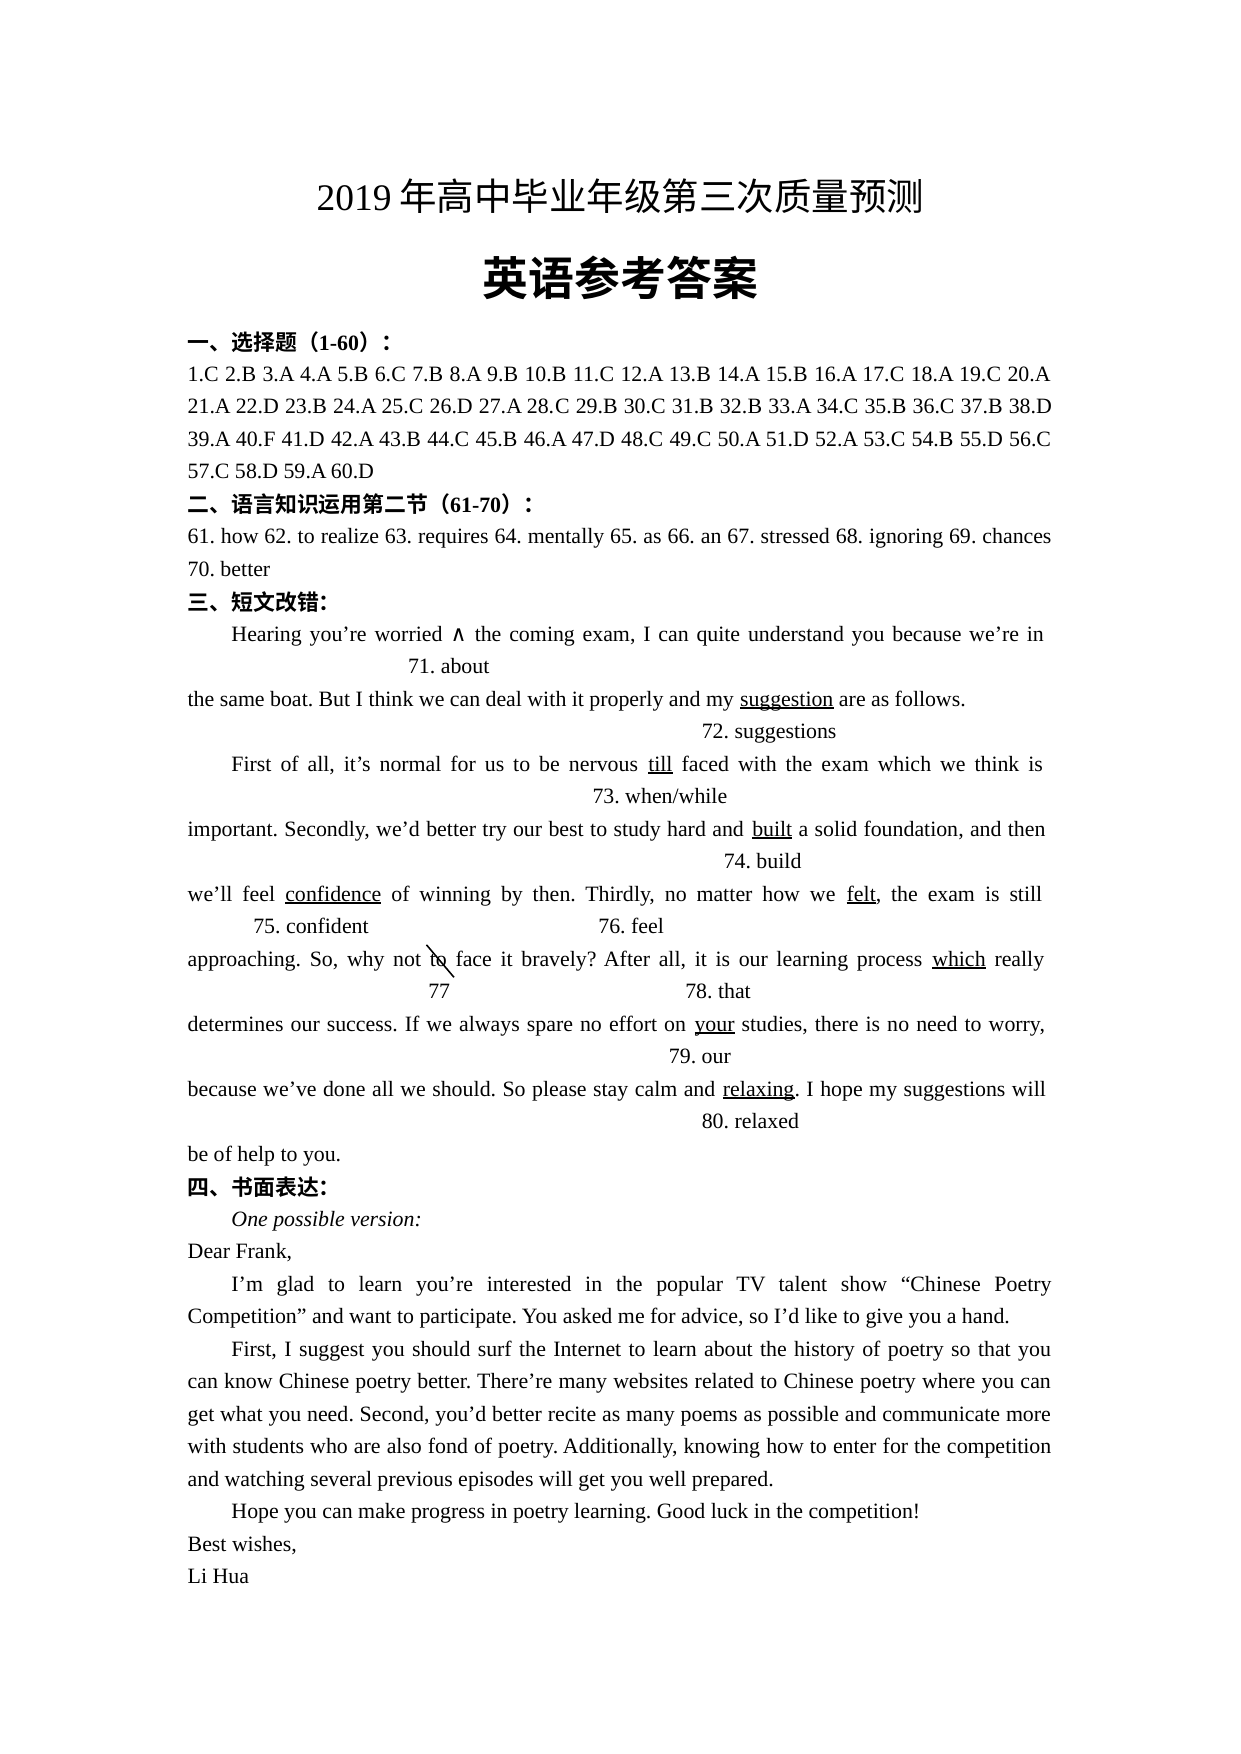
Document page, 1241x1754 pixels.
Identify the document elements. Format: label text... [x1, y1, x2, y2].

text 英语参考答案 [187, 227, 1053, 324]
text 74. build [187, 844, 1053, 877]
text we’ll feel confidence of winning by then. Thirdly, no matter how we felt, the exam is still [187, 877, 1053, 909]
text 80. relaxed [187, 1104, 1053, 1137]
text important. Secondly, we’d better try our best to study hard and built a solid foundation, and then [187, 812, 1053, 844]
text 三、短文改错： [187, 584, 1053, 617]
text 75. confident 76. feel [187, 909, 1053, 942]
text 73. when/while [187, 779, 1053, 812]
text 四、书面表达： [187, 1169, 1053, 1202]
text Li Hua [187, 1559, 1053, 1592]
text First of all, it’s normal for us to be nervous till faced with the exam which we think is [187, 747, 1053, 779]
text 1.C 2.B 3.A 4.A 5.B 6.C 7.B 8.A 9.B 10.B 11.C 12.A 13.B 14.A 15.B 16.A 17.C 18.A 19.C 20.A 21.A 22.D 23.B 24.A 25.C 26.D 27.A 28.C 29.B 30.C 31.B 32.B 33.A 34.C 35.B 36.C 37.B 38.D 39.A 40.F 41.D 42.A 43.B 44.C 45.B 46.A 47.D 48.C 49.C 50.A 51.D 52.A 53.C 54.B 55.D 56.C 57.C 58.D 59.A 60.D [187, 357, 1053, 487]
text First, I suggest you should surf the Internet to learn about the history of poetry so that you can know Chinese poetry better. There’re many websites related to Chinese poetry where you can get what you need. Second, you’d better recite as many poems as possible and communicate more with students who are also fond of poetry. Additionally, knowing how to enter for the competition and watching several previous episodes will get you well prepared. [187, 1332, 1053, 1494]
text 79. our [187, 1039, 1053, 1072]
text the same boat. But I think we can deal with it properly and my suggestion are as follows. [187, 682, 1053, 714]
text Hope you can make progress in poetry learning. Good luck in the competition! [187, 1494, 1053, 1527]
text be of help to you. [187, 1137, 1053, 1169]
text approaching. So, why not to face it bravely? After all, it is our learning process which really [187, 942, 1053, 974]
text 71. about [187, 649, 1053, 682]
text because we’ve done all we should. So please stay calm and relaxing. I hope my suggestions will [187, 1072, 1053, 1104]
text 61. how 62. to realize 63. requires 64. mentally 65. as 66. an 67. stressed 68. ignoring 69. chances 70. better [187, 519, 1053, 584]
text determines our success. If we always spare no effort on your studies, there is no need to worry, [187, 1007, 1053, 1039]
text Best wishes, [187, 1527, 1053, 1559]
text I’m glad to learn you’re interested in the popular TV talent show “Chinese Poetry Competition” and want to participate. You asked me for advice, so I’d like to give you a hand. [187, 1267, 1053, 1332]
text Hearing you’re worried ∧ the coming exam, I can quite understand you because we’re in [187, 617, 1053, 649]
text 72. suggestions [187, 714, 1053, 747]
text 77 78. that [187, 974, 1053, 1007]
text One possible version: [187, 1202, 1053, 1234]
text 2019年高中毕业年级第三次质量预测 [187, 162, 1053, 227]
text 一、选择题（1-60）： [187, 324, 1053, 357]
text Dear Frank, [187, 1234, 1053, 1267]
text 二、语言知识运用第二节（61-70）： [187, 487, 1053, 519]
